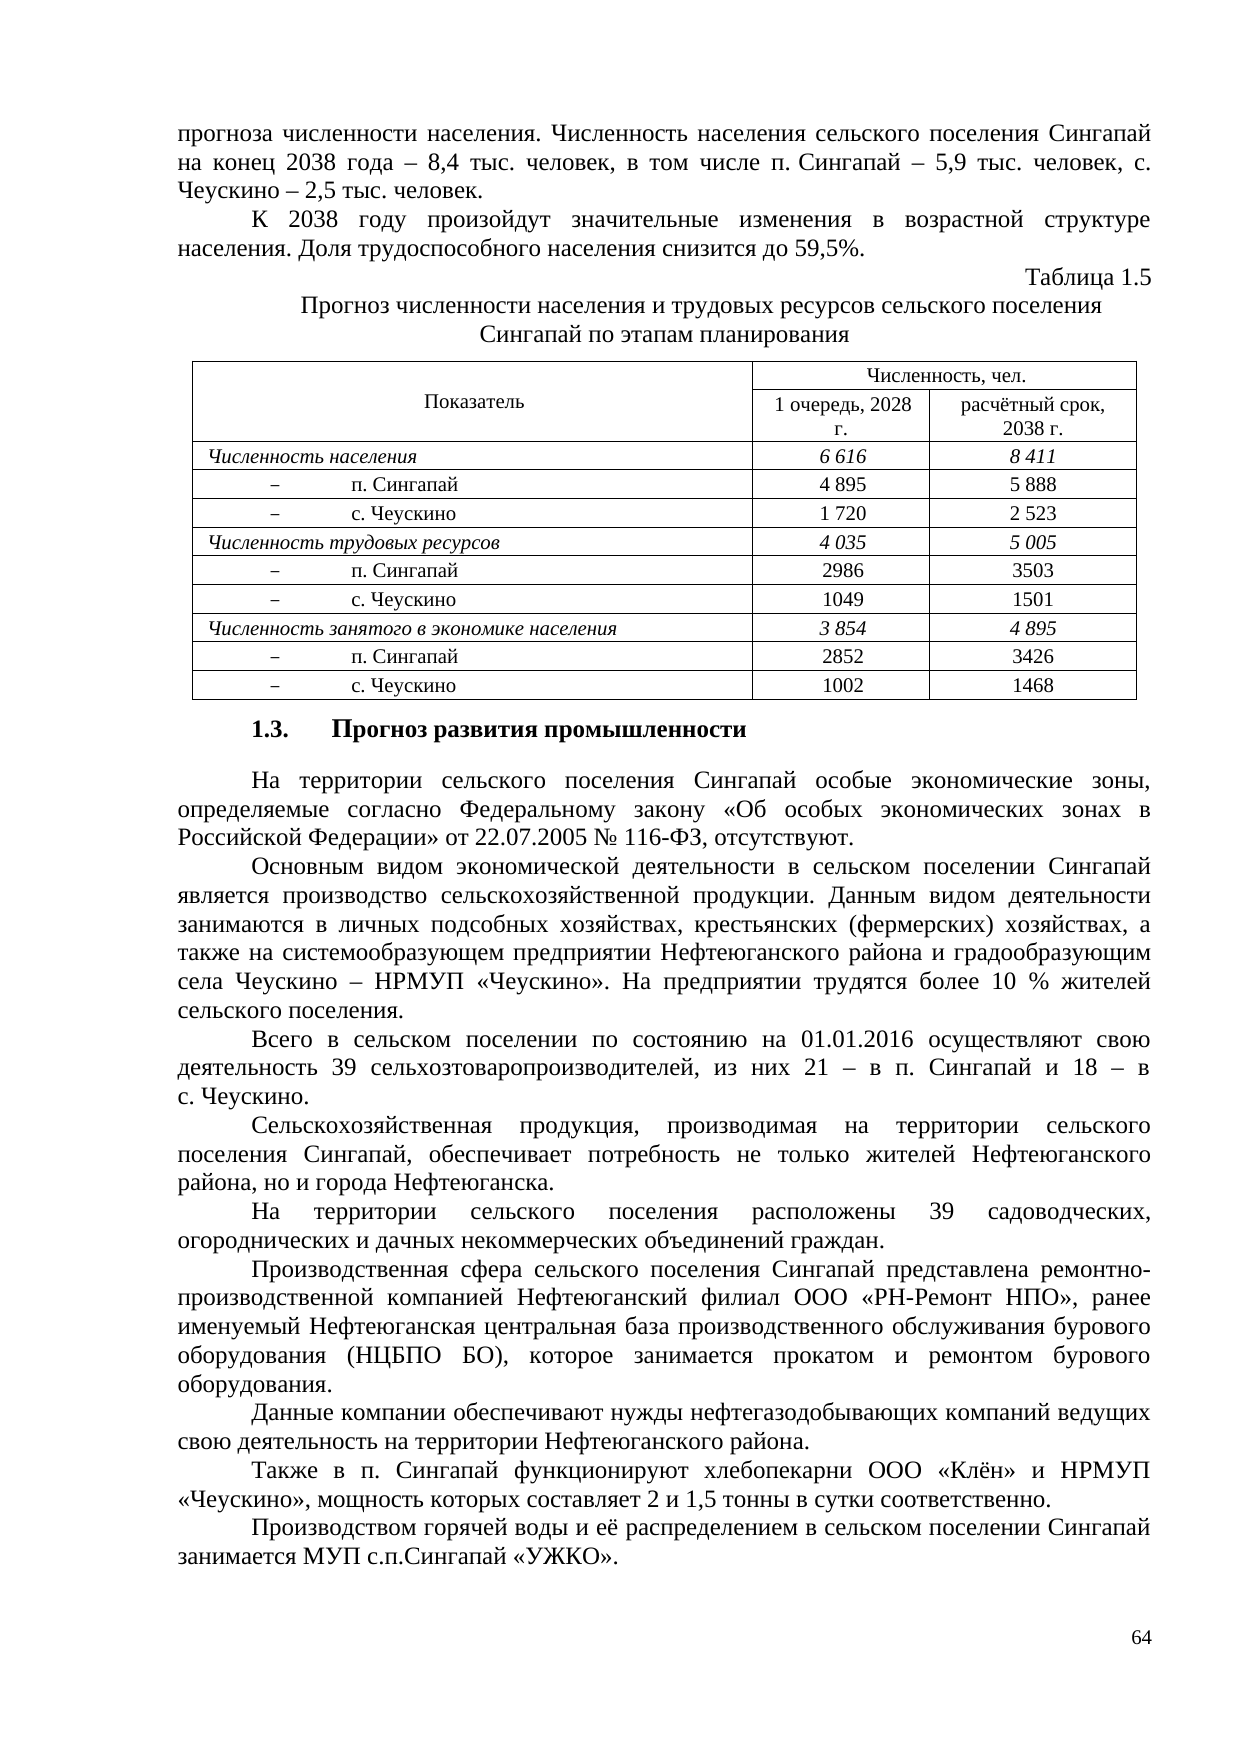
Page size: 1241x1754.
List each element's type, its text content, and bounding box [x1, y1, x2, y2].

text Производственная сфера сельского поселения Сингапай представлена ремонтно-производственной компанией Нефтеюганский филиал ООО «РН-Ремонт НПО», ранее именуемый Нефтеюганская центральная база производственного обслуживания бурового оборудования (НЦБПО БО), которое занимается прокатом и ремонтом бурового оборудования. [177, 1254, 1152, 1397]
text Также в п. Сингапай функционируют хлебопекарни ООО «Клён» и НРМУП «Чеускино», мощность которых составляет 2 и 1,5 тонны в сутки соответственно. [177, 1455, 1152, 1512]
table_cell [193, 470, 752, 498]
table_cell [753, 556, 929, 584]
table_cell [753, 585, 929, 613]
text Производством горячей воды и её распределением в сельском поселении Сингапай занимается МУП с.п.Сингапай «УЖКО». [177, 1512, 1152, 1570]
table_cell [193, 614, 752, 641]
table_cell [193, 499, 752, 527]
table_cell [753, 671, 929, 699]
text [177, 118, 1152, 204]
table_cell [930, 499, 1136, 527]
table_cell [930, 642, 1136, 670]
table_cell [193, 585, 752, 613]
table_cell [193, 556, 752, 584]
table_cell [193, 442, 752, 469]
text На территории сельского поселения расположены 39 садоводческих, огороднических и дачных некоммерческих объединений граждан. [177, 1196, 1152, 1254]
text Прогноз численности населения и трудовых ресурсов сельского поселения Сингапай по этапам планирования [177, 291, 1152, 348]
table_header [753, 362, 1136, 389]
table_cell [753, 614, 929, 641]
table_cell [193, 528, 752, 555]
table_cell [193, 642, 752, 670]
text Всего в сельском поселении по состоянию на 01.01.2016 осуществляют свою деятельность 39 сельхозтоваропроизводителей, из них 21 – в п. Сингапай и 18 – в с. Чеускино. [177, 1024, 1152, 1110]
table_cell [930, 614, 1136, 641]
text На территории сельского поселения Сингапай особые экономические зоны, определяемые согласно Федеральному закону «Об особых экономических зонах в Российской Федерации» от 22.07.2005 № 116-ФЗ, отсутствуют. [177, 765, 1152, 851]
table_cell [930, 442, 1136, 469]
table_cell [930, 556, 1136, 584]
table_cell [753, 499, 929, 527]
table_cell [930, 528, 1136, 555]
text Данные компании обеспечивают нужды нефтегазодобывающих компаний ведущих свою деятельность на территории Нефтеюганского района. [177, 1397, 1152, 1455]
text К 2038 году произойдут значительные изменения в возрастной структуре населения. Доля трудоспособного населения снизится до 59,5%. [177, 204, 1152, 262]
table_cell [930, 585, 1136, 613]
text Сельскохозяйственная продукция, производимая на территории сельского поселения Сингапай, обеспечивает потребность не только жителей Нефтеюганского района, но и города Нефтеюганска. [177, 1110, 1152, 1196]
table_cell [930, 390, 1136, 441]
text Основным видом экономической деятельности в сельском поселении Сингапай является производство сельскохозяйственной продукции. Данным видом деятельности занимаются в личных подсобных хозяйствах, крестьянских (фермерских) хозяйствах, а также на системообразующем предприятии Нефтеюганского района и градообразующим села Чеускино – НРМУП «Чеускино». На предприятии трудятся более 10 % жителей сельского поселения. [177, 851, 1152, 1024]
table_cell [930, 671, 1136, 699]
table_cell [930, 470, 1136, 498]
list Прогноз развития промышленности [177, 712, 1152, 743]
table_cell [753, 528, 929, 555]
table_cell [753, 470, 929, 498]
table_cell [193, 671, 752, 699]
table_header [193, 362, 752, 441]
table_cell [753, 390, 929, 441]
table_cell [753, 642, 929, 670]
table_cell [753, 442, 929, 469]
text Таблица 1.5 [177, 262, 1152, 291]
